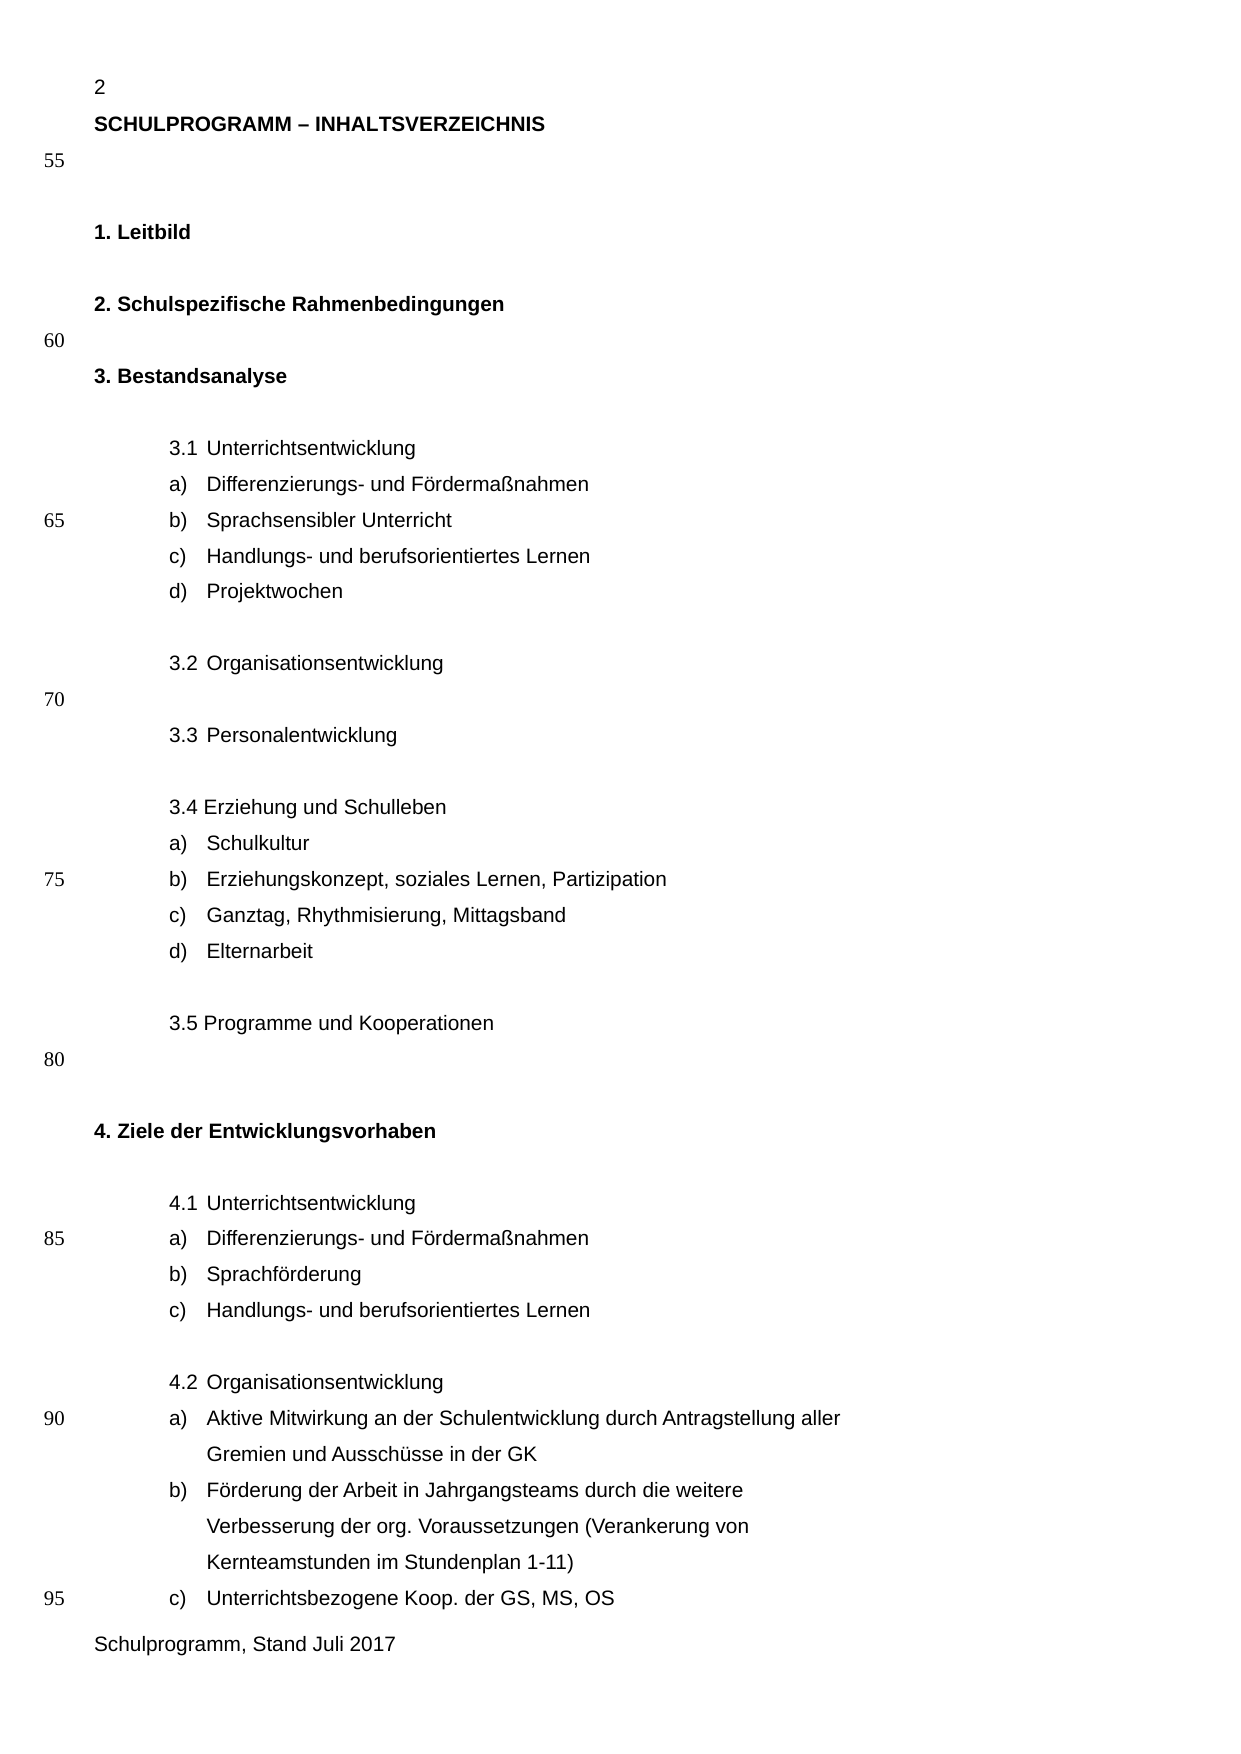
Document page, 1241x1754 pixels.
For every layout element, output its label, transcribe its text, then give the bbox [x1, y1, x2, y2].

list Differenzierungs- und Fördermaßnahmen [169, 472, 1144, 496]
list Förderung der Arbeit in Jahrgangsteams durch die weitere [169, 1478, 1144, 1502]
list 3.4 Erziehung und Schulleben [169, 795, 1144, 819]
list 3.5 Programme und Kooperationen [169, 1011, 1144, 1034]
list Unterrichtsentwicklung [169, 1190, 1144, 1214]
list Personalentwicklung [169, 723, 1144, 747]
list Sprachförderung [169, 1262, 1144, 1286]
list Unterrichtsbezogene Koop. der GS, MS, OS [169, 1586, 1144, 1609]
list Handlungs- und berufsorientiertes Lernen [169, 1298, 1144, 1322]
list Ganztag, Rhythmisierung, Mittagsband [169, 903, 1144, 927]
list Sprachsensibler Unterricht [169, 507, 1144, 531]
list Gremien und Ausschüsse in der GK [206, 1442, 1144, 1466]
list Handlungs- und berufsorientiertes Lernen [169, 543, 1144, 567]
list 2. Schulspezifische Rahmenbedingungen [94, 292, 1144, 316]
list Organisationsentwicklung [169, 1370, 1144, 1394]
list 1. Leitbild [94, 220, 1144, 244]
list Projektwochen [169, 579, 1144, 603]
list Differenzierungs- und Fördermaßnahmen [169, 1226, 1144, 1250]
list Aktive Mitwirkung an der Schulentwicklung durch Antragstellung aller [169, 1406, 1144, 1430]
list Schulkultur [169, 831, 1144, 855]
list Kernteamstunden im Stundenplan 1-11) [206, 1550, 1144, 1574]
list Organisationsentwicklung [169, 651, 1144, 675]
list Erziehungskonzept, soziales Lernen, Partizipation [169, 867, 1144, 891]
list Elternarbeit [169, 939, 1144, 963]
list 3. Bestandsanalyse [94, 364, 1144, 388]
list Unterrichtsentwicklung [169, 436, 1144, 459]
list Verbesserung der org. Voraussetzungen (Verankerung von [206, 1514, 1144, 1538]
subtitle SCHULPROGRAMM – INHALTSVERZEICHNIS [94, 112, 1144, 136]
list 4. Ziele der Entwicklungsvorhaben [94, 1118, 1144, 1142]
